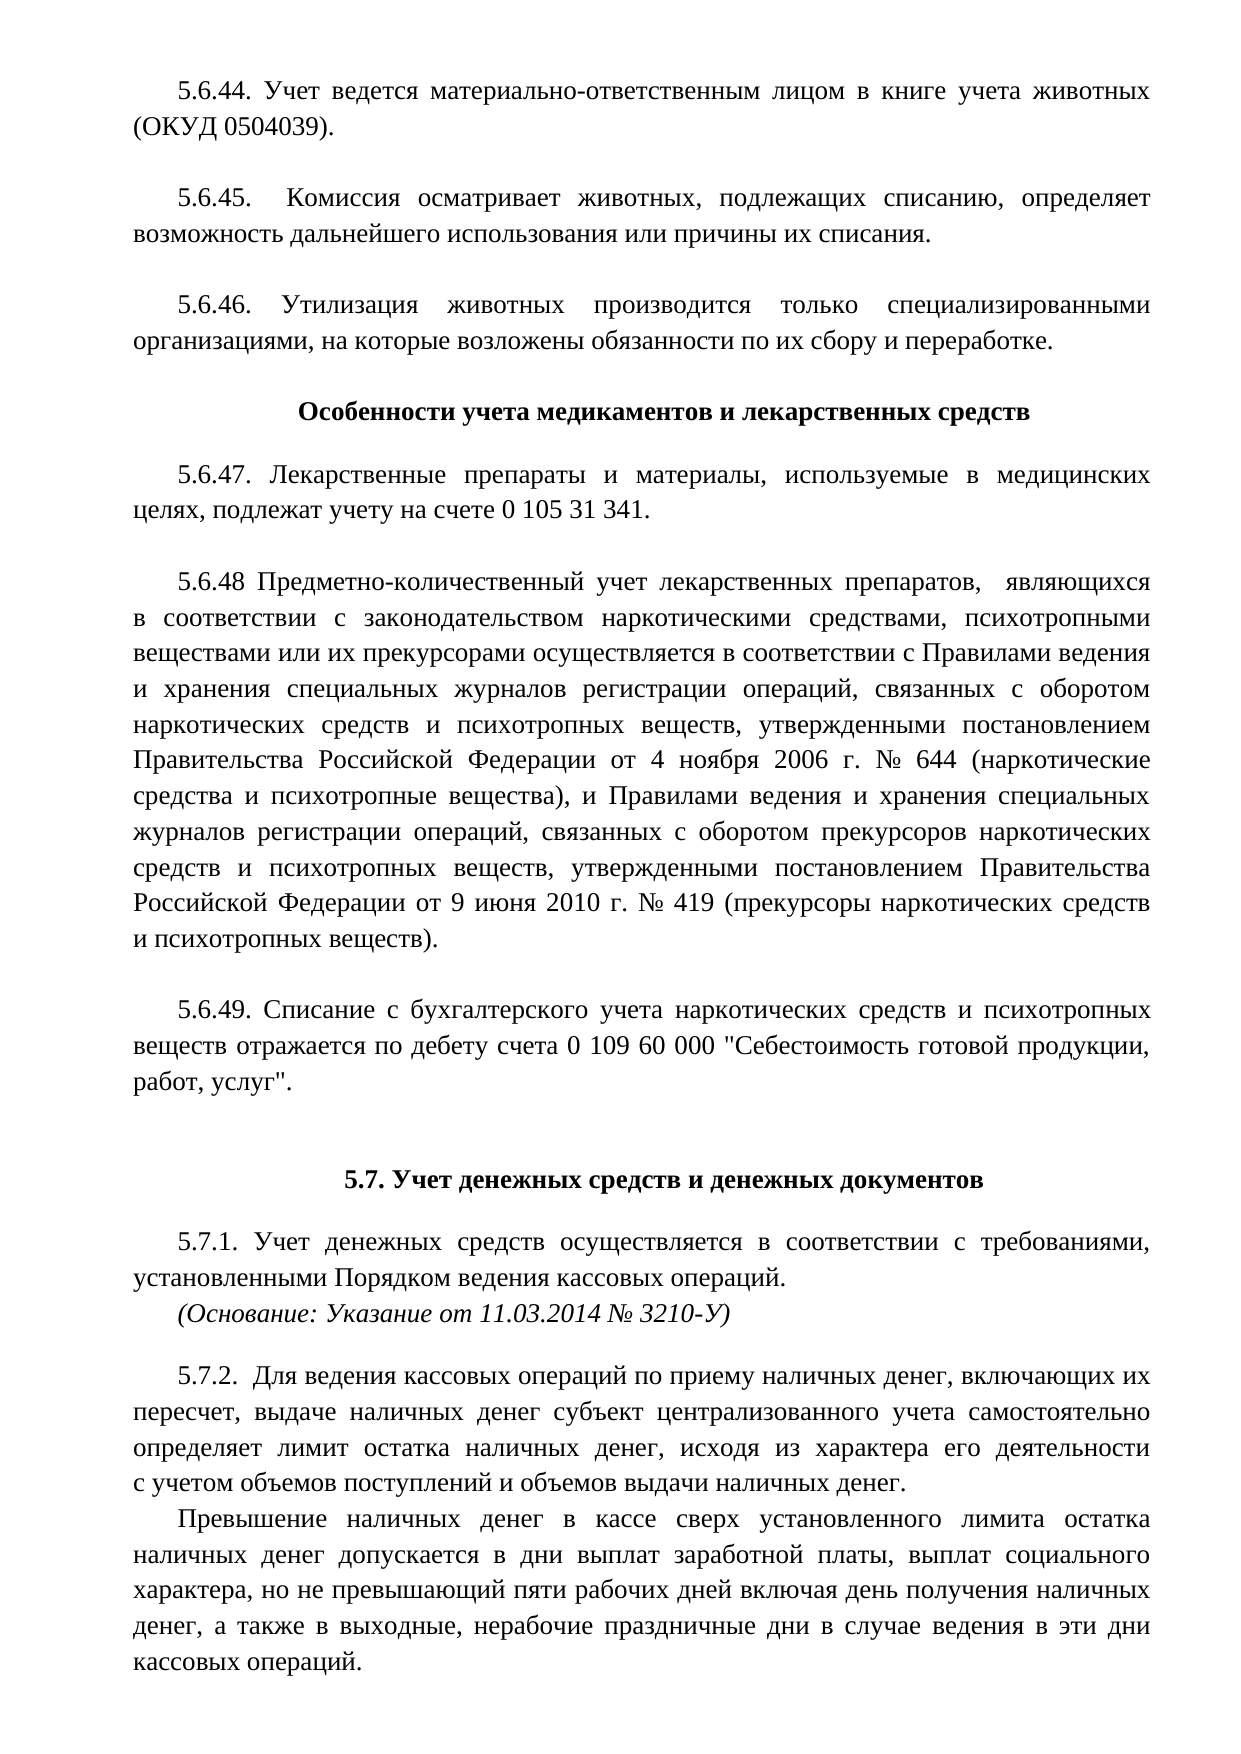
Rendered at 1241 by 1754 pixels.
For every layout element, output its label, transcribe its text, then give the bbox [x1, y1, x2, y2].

text 5.6.45. Комиссия осматривает животных, подлежащих списанию, определяет возможность дальнейшего использования или причины их списания. [133, 181, 1152, 248]
text Особенности учета медикаментов и лекарственных средств [177, 395, 1152, 427]
text 5.6.47. Лекарственные препараты и материалы, используемые в медицинских целях, подлежат учету на счете 0 105 31 341. [133, 458, 1152, 524]
text 5.7. Учет денежных средств и денежных документов [133, 1163, 1152, 1194]
text 5.7.2. Для ведения кассовых операций по приему наличных денег, включающих их пересчет, выдаче наличных денег субъект централизованного учета самостоятельно определяет лимит остатка наличных денег, исходя из характера его деятельности с учетом объемов поступлений и объемов выдачи наличных денег. [133, 1359, 1152, 1497]
text 5.6.48 Предметно-количественный учет лекарственных препаратов, являющихся в соответствии с законодательством наркотическими средствами, психотропными веществами или их прекурсорами осуществляется в соответствии с Правилами ведения и хранения специальных журналов регистрации операций, связанных с оборотом наркотических средств и психотропных веществ, утвержденными постановлением Правительства Российской Федерации от 4 ноября 2006 г. № 644 (наркотические средства и психотропные вещества), и Правилами ведения и хранения специальных журналов регистрации операций, связанных с оборотом прекурсоров наркотических средств и психотропных веществ, утвержденными постановлением Правительства Российской Федерации от 9 июня 2010 г. № 419 (прекурсоры наркотических средств и психотропных веществ). [133, 565, 1152, 953]
text 5.7.1. Учет денежных средств осуществляется в соответствии с требованиями, установленными Порядком ведения кассовых операций. [133, 1225, 1152, 1292]
text 5.6.44. Учет ведется материально-ответственным лицом в книге учета животных (ОКУД 0504039). [133, 74, 1152, 141]
text 5.6.46. Утилизация животных производится только специализированными организациями, на которые возложены обязанности по их сбору и переработке. [133, 288, 1152, 355]
text 5.6.49. Списание с бухгалтерского учета наркотических средств и психотропных веществ отражается по дебету счета 0 109 60 000 "Себестоимость готовой продукции, работ, услуг". [133, 994, 1152, 1096]
text Превышение наличных денег в кассе сверх установленного лимита остатка наличных денег допускается в дни выплат заработной платы, выплат социального характера, но не превышающий пяти рабочих дней включая день получения наличных денег, а также в выходные, нерабочие праздничные дни в случае ведения в эти дни кассовых операций. [133, 1502, 1152, 1676]
text (Основание: Указание от 11.03.2014 № 3210-У) [133, 1297, 1152, 1328]
